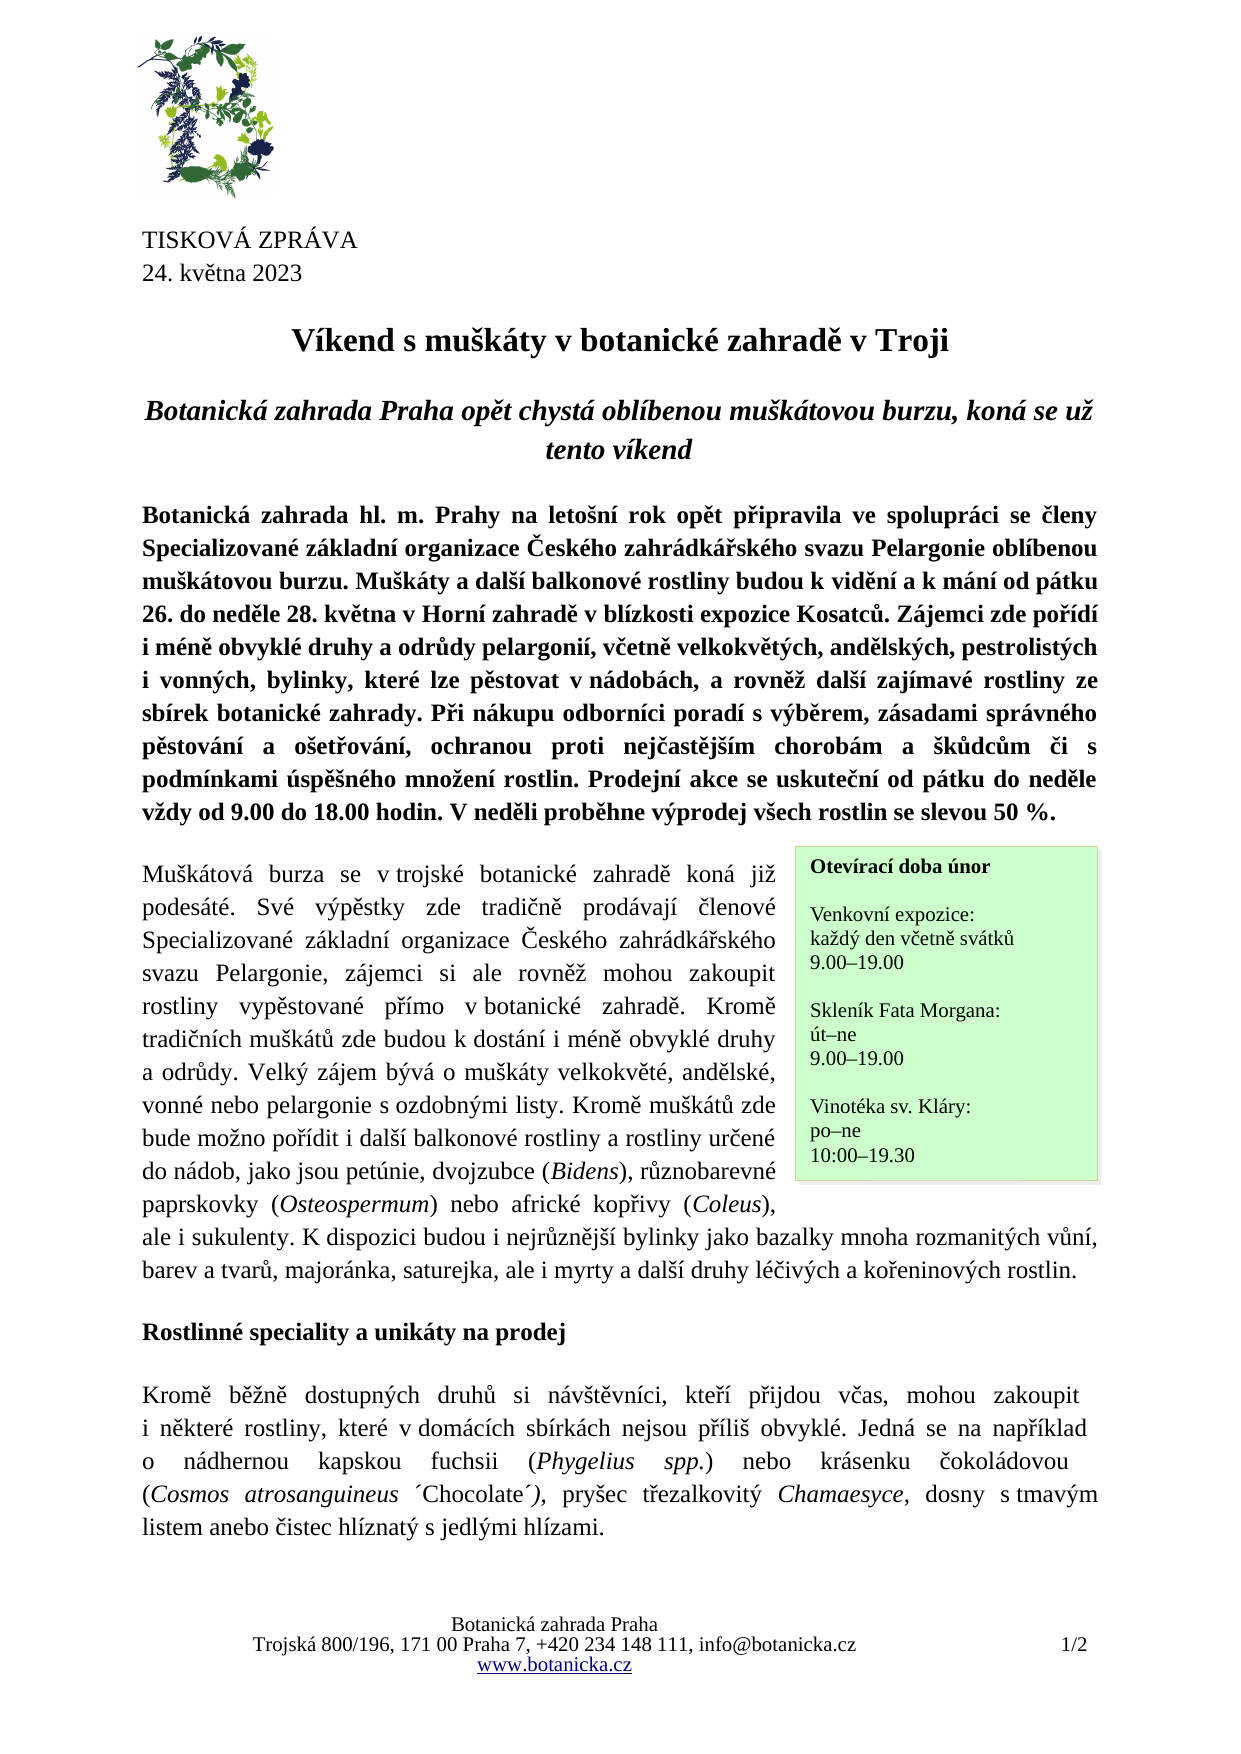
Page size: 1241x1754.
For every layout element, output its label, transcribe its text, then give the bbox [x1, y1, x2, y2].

text Botanická zahrada Praha opět chystá oblíbenou muškátovou burzu, koná se už tento víkend [142, 393, 1098, 466]
picture [137, 36, 274, 199]
text Rostlinné speciality a unikáty na prodej [142, 1317, 1098, 1346]
text Muškátová burza se v trojské botanické zahradě koná již podesáté. Své výpěstky zde tradičně prodávají členové Specializované základní organizace Českého zahrádkářského svazu Pelargonie, zájemci si ale rovněž mohou zakoupit rostliny vypěstované přímo v botanické zahradě. Kromě tradičních muškátů zde budou k dostání i méně obvyklé druhy a odrůdy. Velký zájem bývá o muškáty velkokvěté, andělské, vonné nebo pelargonie s ozdobnými listy. Kromě muškátů zde bude možno pořídit i další balkonové rostliny a rostliny určené do nádob, jako jsou petúnie, dvojzubce (Bidens), různobarevné paprskovky (Osteospermum) nebo africké kopřivy (Coleus), ale i sukulenty. K dispozici budou i nejrůznější bylinky jako bazalky mnoha rozmanitých vůní, barev a tvarů, majoránka, saturejka, ale i myrty a další druhy léčivých a kořeninových rostlin. [142, 859, 1098, 1284]
text Víkend s muškáty v botanické zahradě v Troji [142, 320, 1098, 358]
text Kromě běžně dostupných druhů si návštěvníci, kteří přijdou včas, mohou zakoupit i některé rostliny, které v domácích sbírkách nejsou příliš obvyklé. Jedná se na například o nádhernou kapskou fuchsii (Phygelius spp.) nebo krásenku čokoládovou (Cosmos atrosanguineus ´Chocolate´), pryšec třezalkovitý Chamaesyce, dosny s tmavým listem anebo čistec hlíznatý s jedlými hlízami. [142, 1380, 1098, 1541]
text 24. května 2023 [142, 258, 1098, 287]
text Botanická zahrada hl. m. Prahy na letošní rok opět připravila ve spolupráci se členy Specializované základní organizace Českého zahrádkářského svazu Pelargonie oblíbenou muškátovou burzu. Muškáty a další balkonové rostliny budou k vidění a k mání od pátku 26. do neděle 28. května v Horní zahradě v blízkosti expozice Kosatců. Zájemci zde pořídí i méně obvyklé druhy a odrůdy pelargonií, včetně velkokvětých, andělských, pestrolistých i vonných, bylinky, které lze pěstovat v nádobách, a rovněž další zajímavé rostliny ze sbírek botanické zahrady. Při nákupu odborníci poradí s výběrem, zásadami správného pěstování a ošetřování, ochranou proti nejčastějším chorobám a škůdcům či s podmínkami úspěšného množení rostlin. Prodejní akce se uskuteční od pátku do neděle vždy od 9.00 do 18.00 hodin. V neděli proběhne výprodej všech rostlin se slevou 50 %. [142, 500, 1098, 826]
text TISKOVÁ ZPRÁVA [142, 225, 1098, 254]
